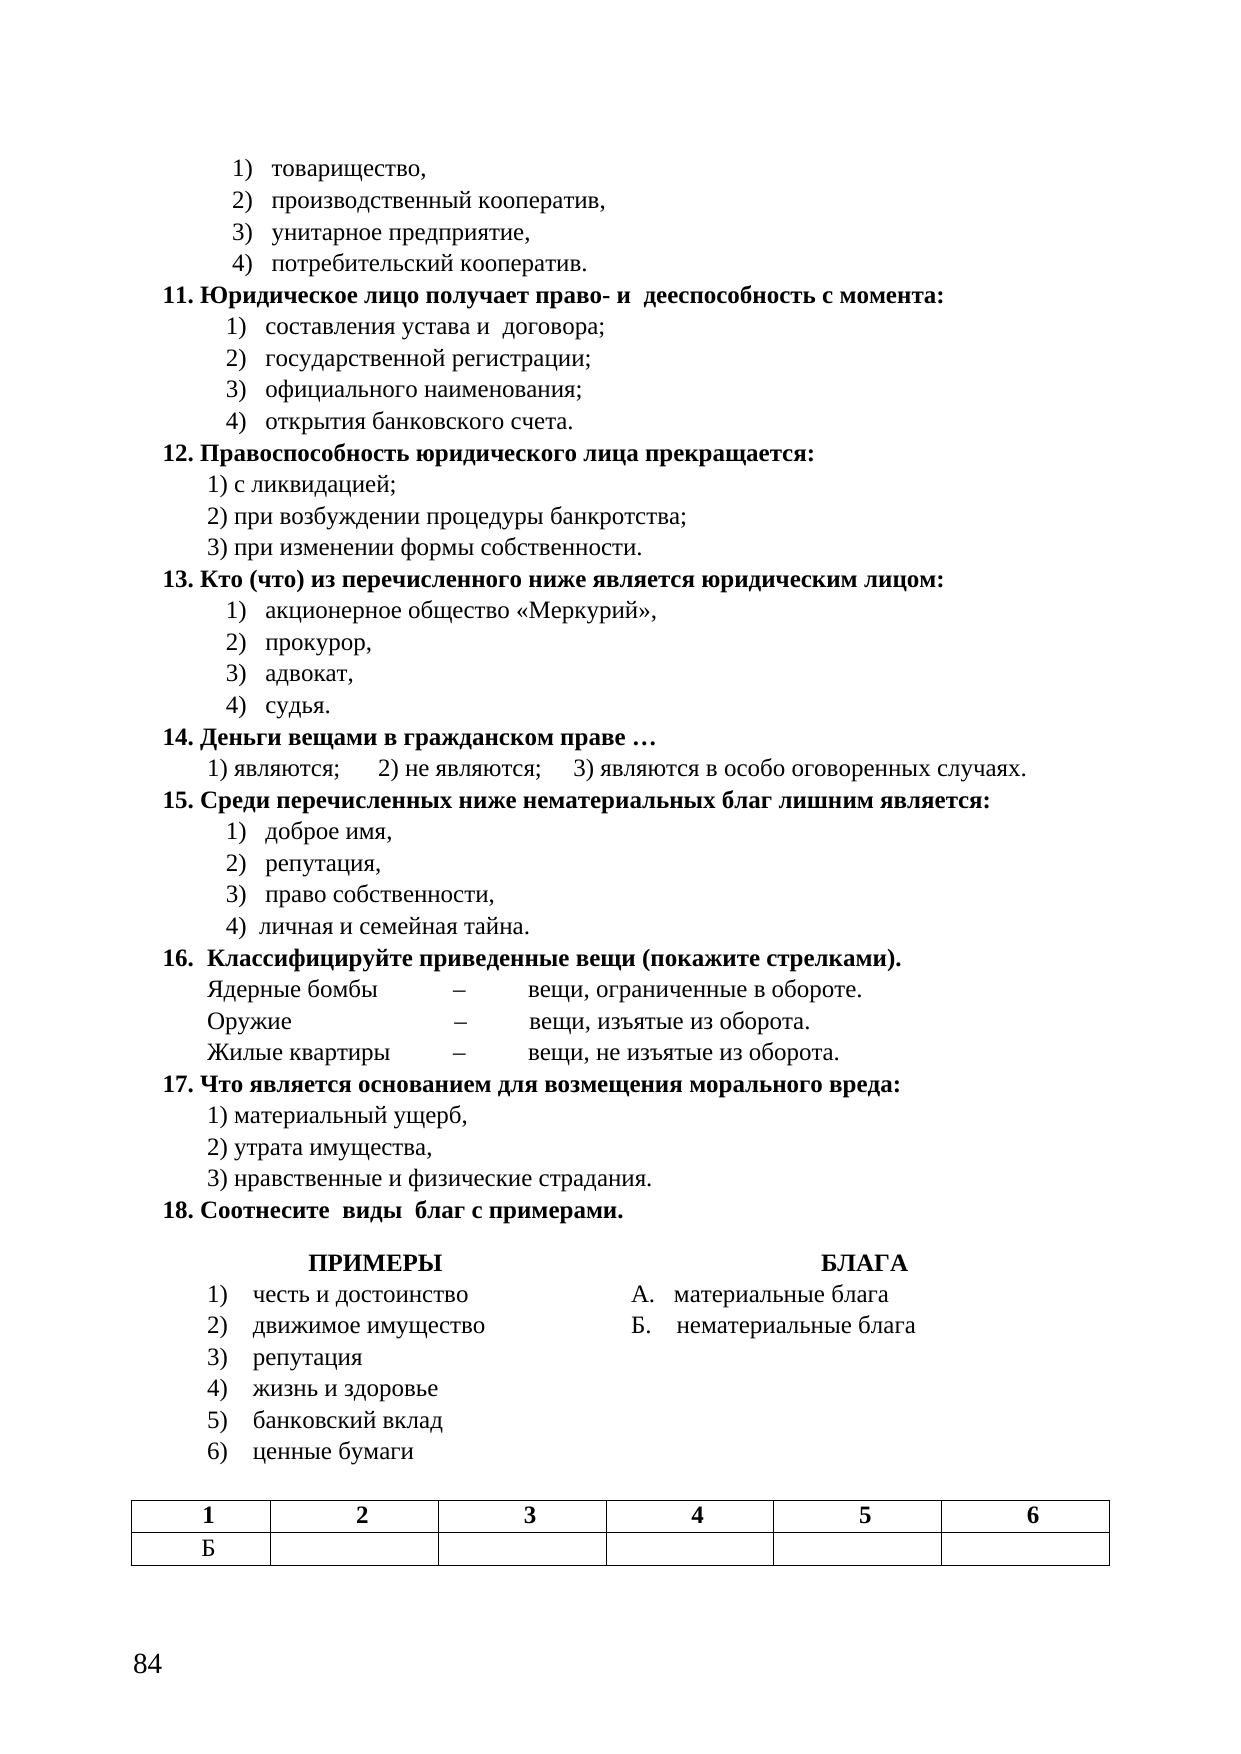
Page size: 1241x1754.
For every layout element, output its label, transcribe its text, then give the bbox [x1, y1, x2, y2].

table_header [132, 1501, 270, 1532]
text 1) товарищество, [133, 153, 1107, 182]
text 4) судья. [133, 690, 1107, 719]
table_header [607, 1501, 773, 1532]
text Оружие – вещи, изъятые из оборота. [133, 1006, 1107, 1034]
text 15. Среди перечисленных ниже нематериальных благ лишним является: [133, 785, 1107, 813]
text 1) с ликвидацией; [133, 469, 1107, 498]
text 1) доброе имя, [133, 816, 1107, 845]
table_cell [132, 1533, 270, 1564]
text 17. Что является основанием для возмещения морального вреда: [133, 1069, 1107, 1098]
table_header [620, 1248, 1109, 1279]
text 3) унитарное предприятие, [133, 217, 1107, 245]
text Жилые квартиры – вещи, не изъятые из оборота. [133, 1037, 1107, 1066]
list Классифицируйте приведенные вещи (покажите стрелками). [133, 943, 1107, 971]
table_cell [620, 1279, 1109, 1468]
text 4) потребительский кооператив. [133, 248, 1107, 277]
text 14. Деньги вещами в гражданском праве … [133, 722, 1107, 750]
text 3) право собственности, [133, 879, 1107, 908]
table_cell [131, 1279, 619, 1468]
text 3) при изменении формы собственности. [133, 532, 1107, 561]
text 4) личная и семейная тайна. [133, 911, 1107, 940]
text 2) репутация, [133, 848, 1107, 877]
text Ядерные бомбы – вещи, ограниченные в обороте. [133, 974, 1107, 1003]
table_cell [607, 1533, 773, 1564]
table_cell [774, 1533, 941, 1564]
text 11. Юридическое лицо получает право- и дееспособность с момента: [133, 280, 1107, 308]
text 1) материальный ущерб, [133, 1100, 1107, 1129]
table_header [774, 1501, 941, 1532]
text 2) при возбуждении процедуры банкротства; [133, 501, 1107, 529]
text 3) официального наименования; [133, 374, 1107, 403]
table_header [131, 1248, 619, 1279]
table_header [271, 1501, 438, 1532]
text 2) утрата имущества, [133, 1132, 1107, 1161]
text 3) нравственные и физические страдания. [133, 1163, 1107, 1192]
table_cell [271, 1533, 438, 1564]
text 13. Кто (что) из перечисленного ниже является юридическим лицом: [133, 564, 1107, 593]
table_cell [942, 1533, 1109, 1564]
text 2) производственный кооператив, [133, 185, 1107, 214]
text 18. Соотнесите виды благ с примерами. [133, 1195, 1107, 1224]
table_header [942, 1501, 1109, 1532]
text 12. Правоспособность юридического лица прекращается: [133, 438, 1107, 466]
text 1) акционерное общество «Меркурий», [133, 595, 1107, 624]
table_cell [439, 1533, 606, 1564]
text 2) прокурор, [133, 627, 1107, 656]
text 4) открытия банковского счета. [133, 406, 1107, 435]
text 3) адвокат, [133, 658, 1107, 687]
text 1) являются; 2) не являются; 3) являются в особо оговоренных случаях. [133, 753, 1107, 782]
text 2) государственной регистрации; [133, 343, 1107, 372]
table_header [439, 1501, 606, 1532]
text 1) составления устава и договора; [133, 311, 1107, 340]
